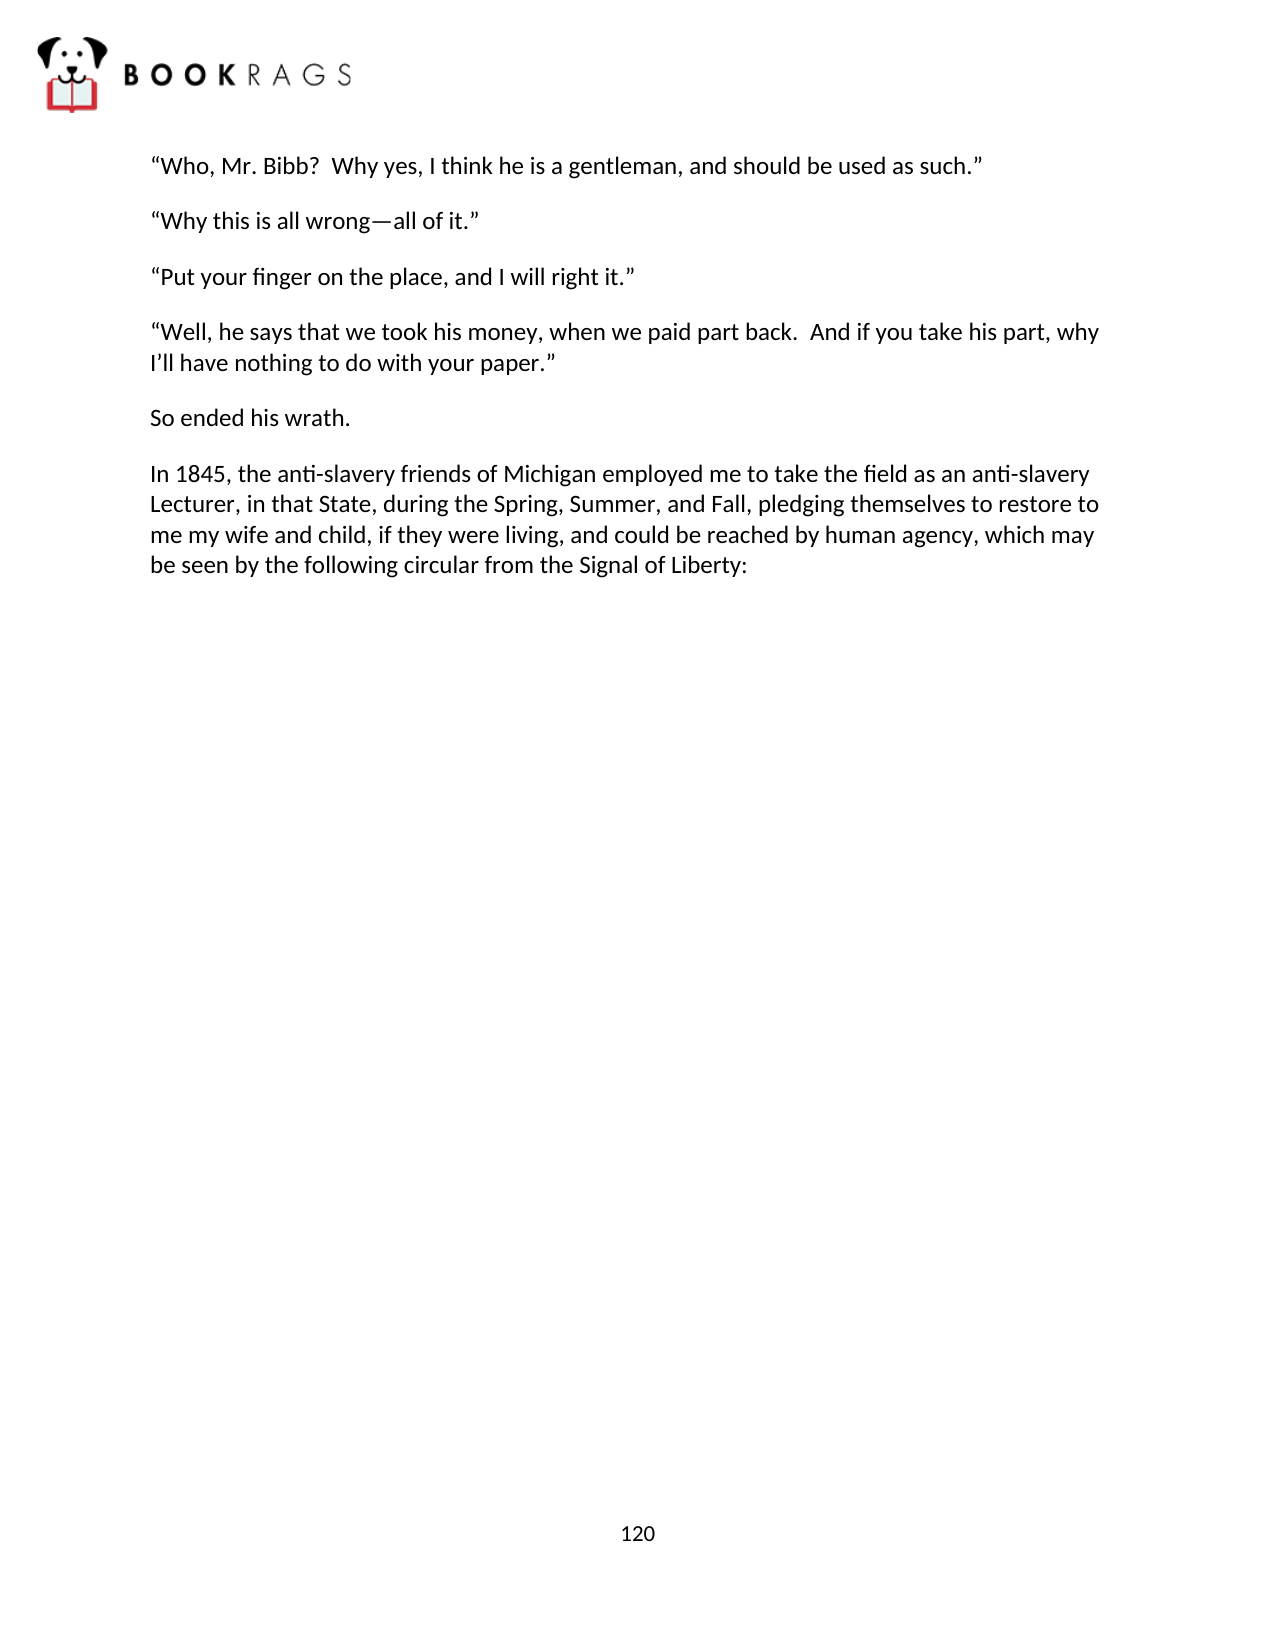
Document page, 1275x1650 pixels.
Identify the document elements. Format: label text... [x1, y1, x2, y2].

text In 1845, the anti-slavery friends of Michigan employed me to take the field as an anti-slavery Lecturer, in that State, during the Spring, Summer, and Fall, pledging themselves to restore to me my wife and child, if they were living, and could be reached by human agency, which may be seen by the following circular from the Signal of Liberty: [150, 458, 1125, 580]
picture [37, 37, 351, 113]
text “Well, he says that we took his money, when we paid part back. And if you take his part, why I’ll have nothing to do with your paper.” [150, 317, 1125, 378]
text “Put your finger on the place, and I will right it.” [150, 261, 1125, 292]
text “Who, Mr. Bibb? Why yes, I think he is a gentleman, and should be used as such.” [150, 150, 1125, 181]
text So ended his wrath. [150, 403, 1125, 433]
text “Why this is all wrong—­all of it.” [150, 206, 1125, 236]
